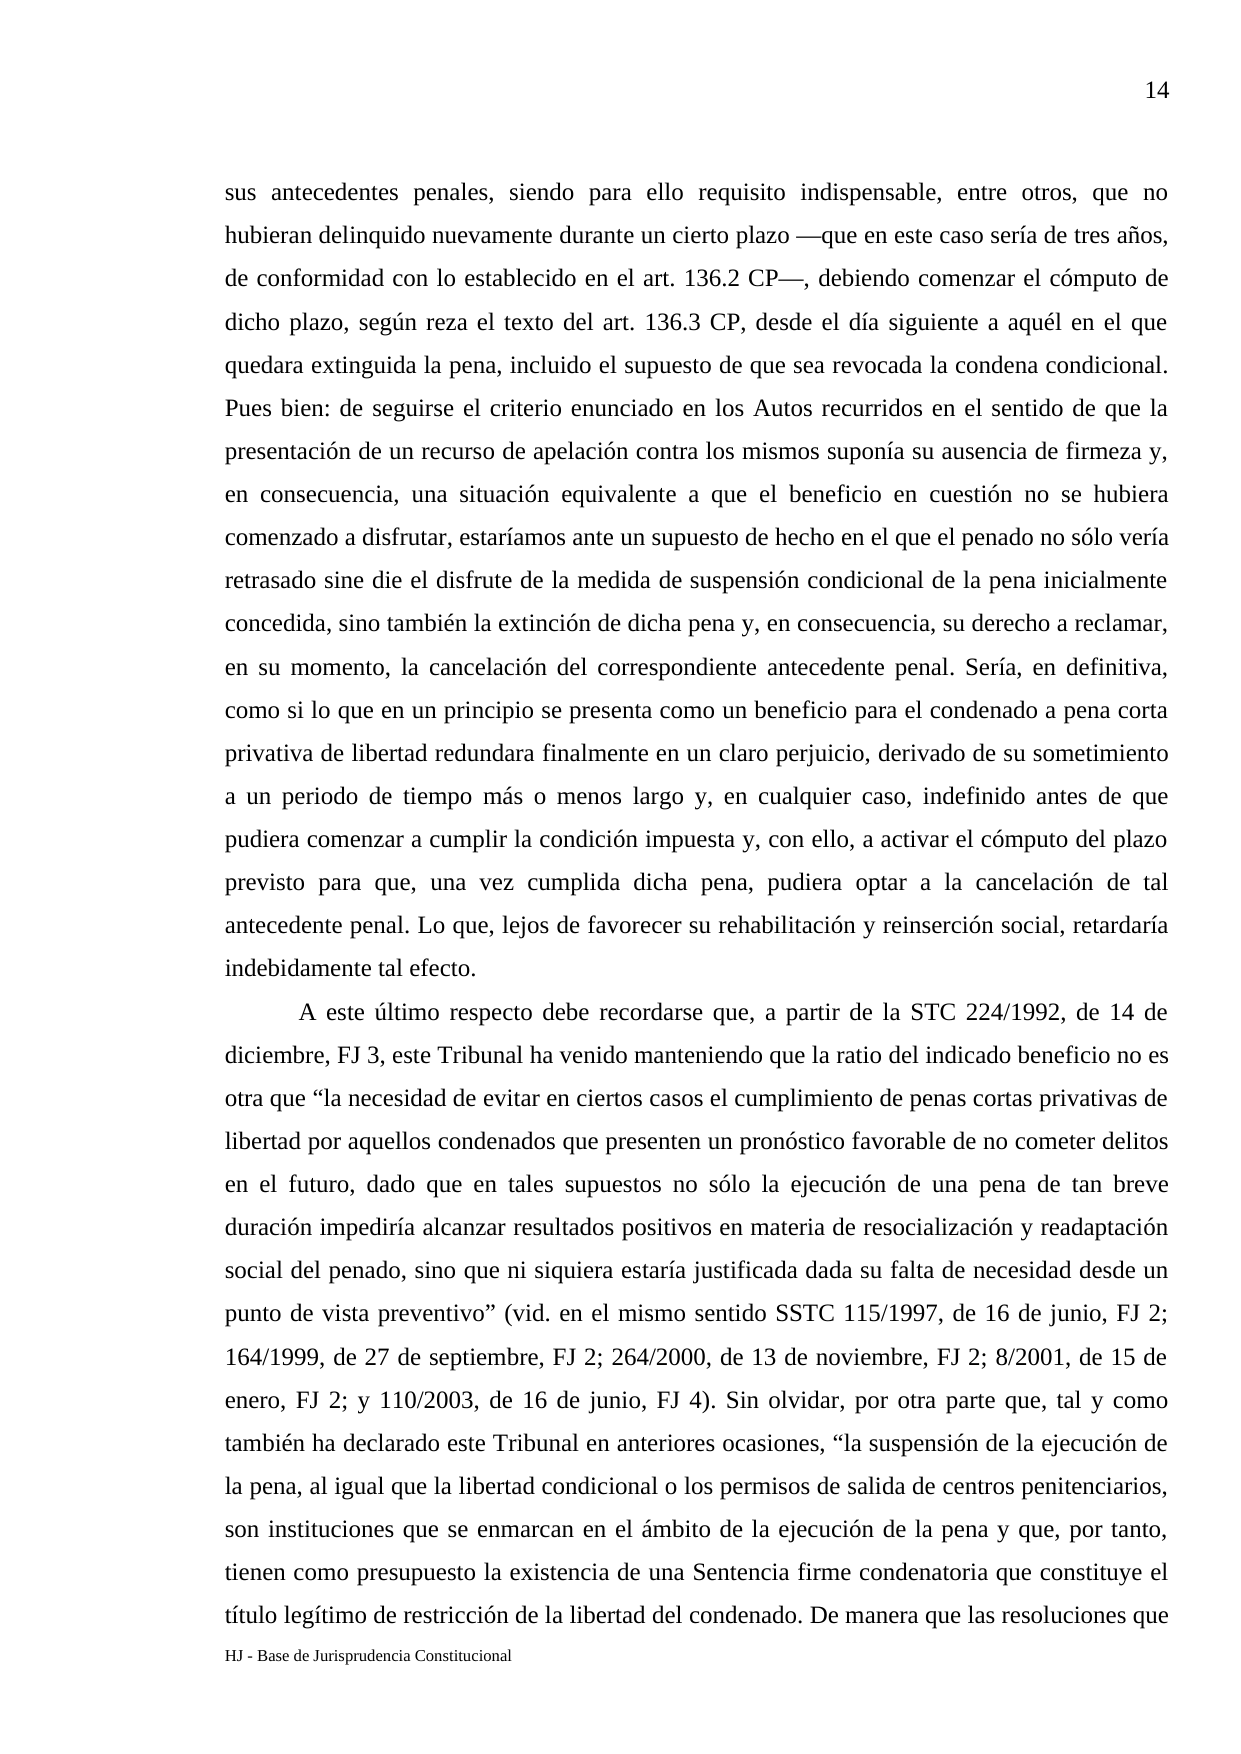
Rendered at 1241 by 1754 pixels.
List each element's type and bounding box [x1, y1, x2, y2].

text [224, 177, 1169, 982]
text [224, 997, 1169, 1629]
